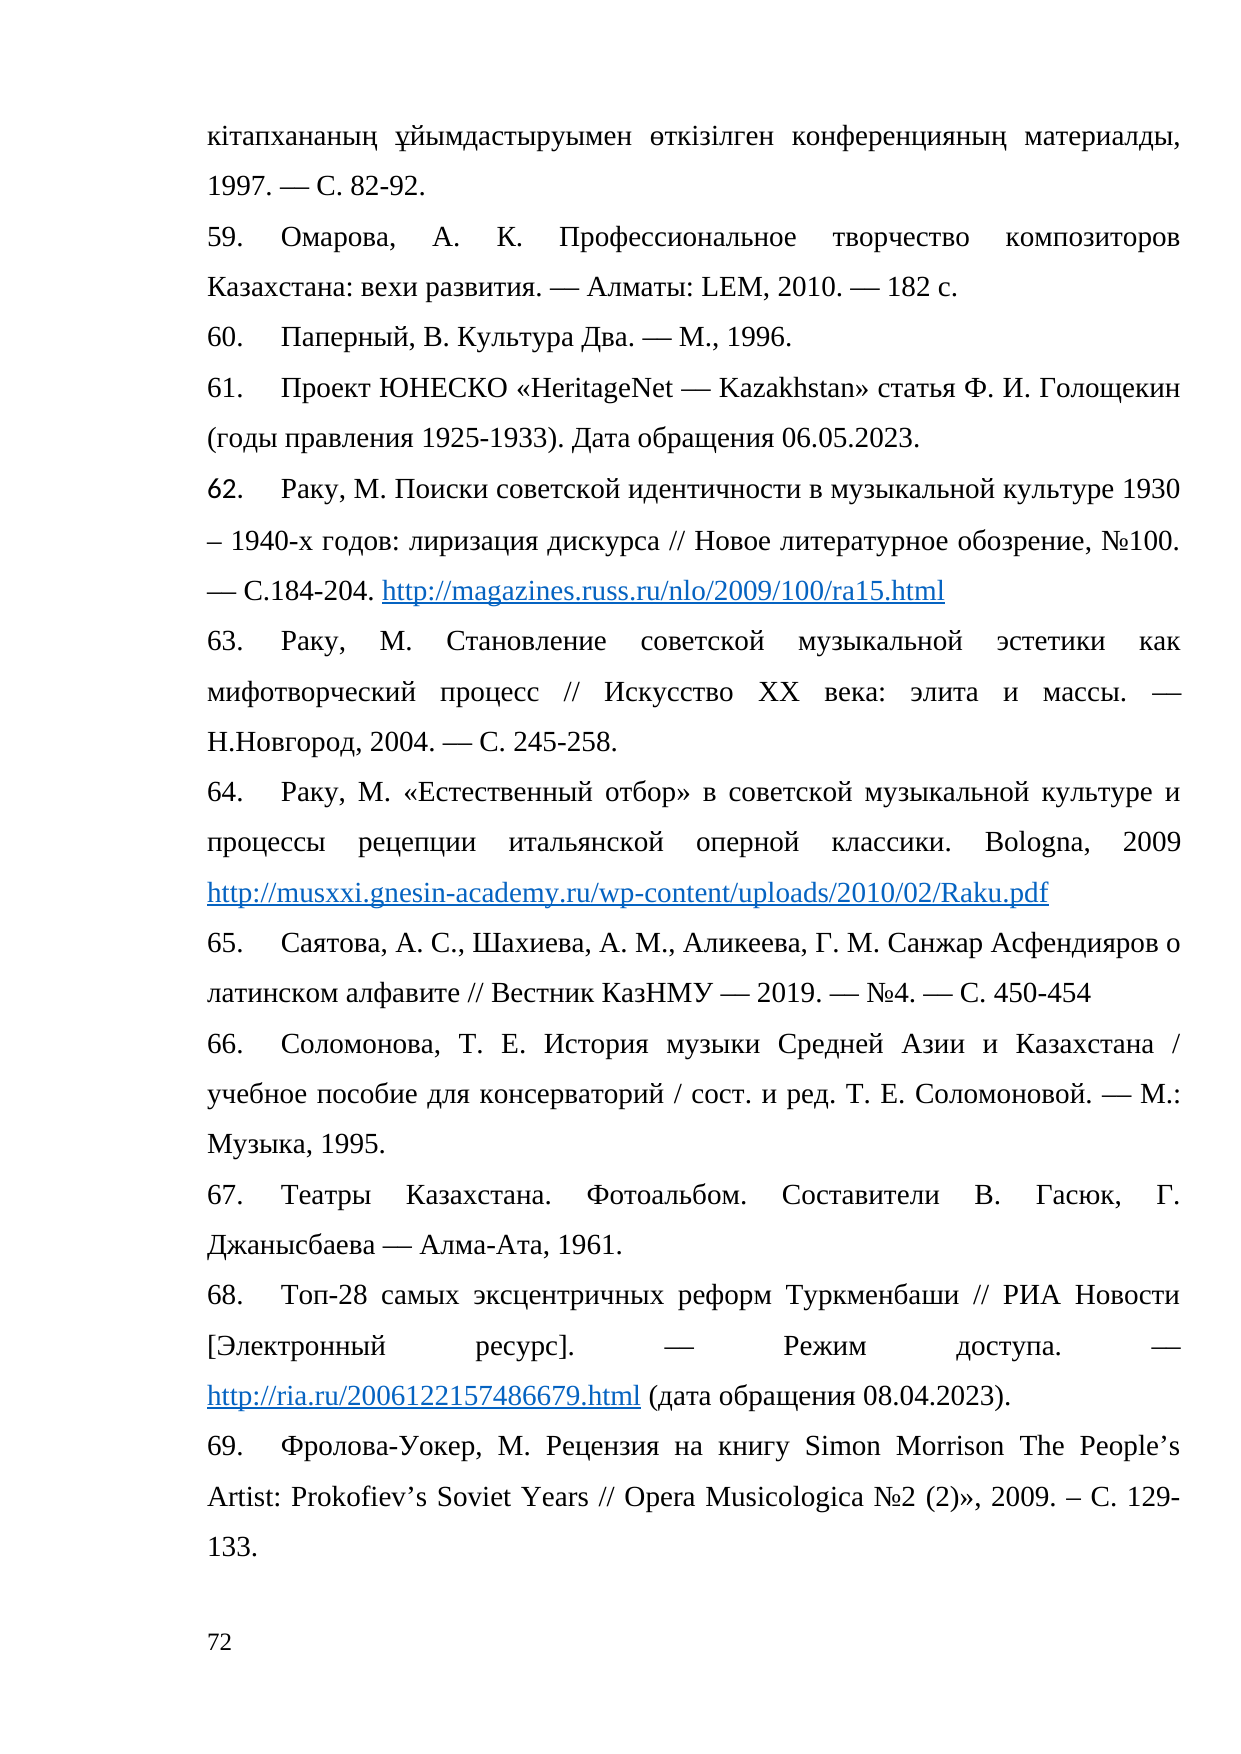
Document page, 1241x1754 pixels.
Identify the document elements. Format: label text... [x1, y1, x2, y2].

list Раку, М. «Естественный отбор» в советской музыкальной культуре и процессы рецепции итальянской оперной классики. Bologna, 2009 http://musxxi.gnesin-academy.ru/wp-content/uploads/2010/02/Raku.pdf [207, 774, 1181, 908]
list Проект ЮНЕСКО «HeritageNet –– Kazakhstan» статья Ф. И. Голощекин (годы правления 1925-1933). Дата обращения 06.05.2023. [207, 370, 1181, 453]
list Паперный, В. Культура Два. –– М., 1996. [207, 319, 1181, 353]
list Фролова-Уокер, М. Рецензия на книгу Simon Morrison The People’s Artist: Prokofiev’s Soviet Years // Opera Musicologica №2 (2)», 2009. – С. 129-133. [207, 1428, 1181, 1562]
list Омарова, А. К. Профессиональное творчество композиторов Казахстана: вехи развития. –– Алматы: LEM, 2010. –– 182 с. [207, 219, 1181, 303]
list Соломонова, Т. Е. История музыки Средней Азии и Казахстана / учебное пособие для консерваторий / сост. и ред. Т. Е. Соломоновой. –– М.: Музыка, 1995. [207, 1026, 1181, 1160]
list Топ-28 самых эксцентричных реформ Туркменбаши // РИА Новости [Электронный ресурс]. –– Режим доступа. –– http://ria.ru/2006122157486679.html (дата обращения 08.04.2023). [207, 1277, 1181, 1412]
list Раку, М. Поиски советской идентичности в музыкальной культуре 1930 – 1940-х годов: лиризация дискурса // Новое литературное обозрение, №100. –– С.184-204. http://magazines.russ.ru/nlo/2009/100/ra15.html [207, 470, 1181, 607]
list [207, 118, 1181, 202]
list Театры Казахстана. Фотоальбом. Составители В. Гасюк, Г. Джанысбаева –– Алма-Ата, 1961. [207, 1177, 1181, 1261]
list Раку, М. Становление советской музыкальной эстетики как мифотворческий процесс // Искусство ХХ века: элита и массы. –– Н.Новгород, 2004. –– С. 245-258. [207, 623, 1181, 757]
list Саятова, А. С., Шахиева, А. М., Аликеева, Г. М. Санжар Асфендияров о латинском алфавите // Вестник КазНМУ –– 2019. –– №4. –– С. 450-454 [207, 925, 1181, 1009]
